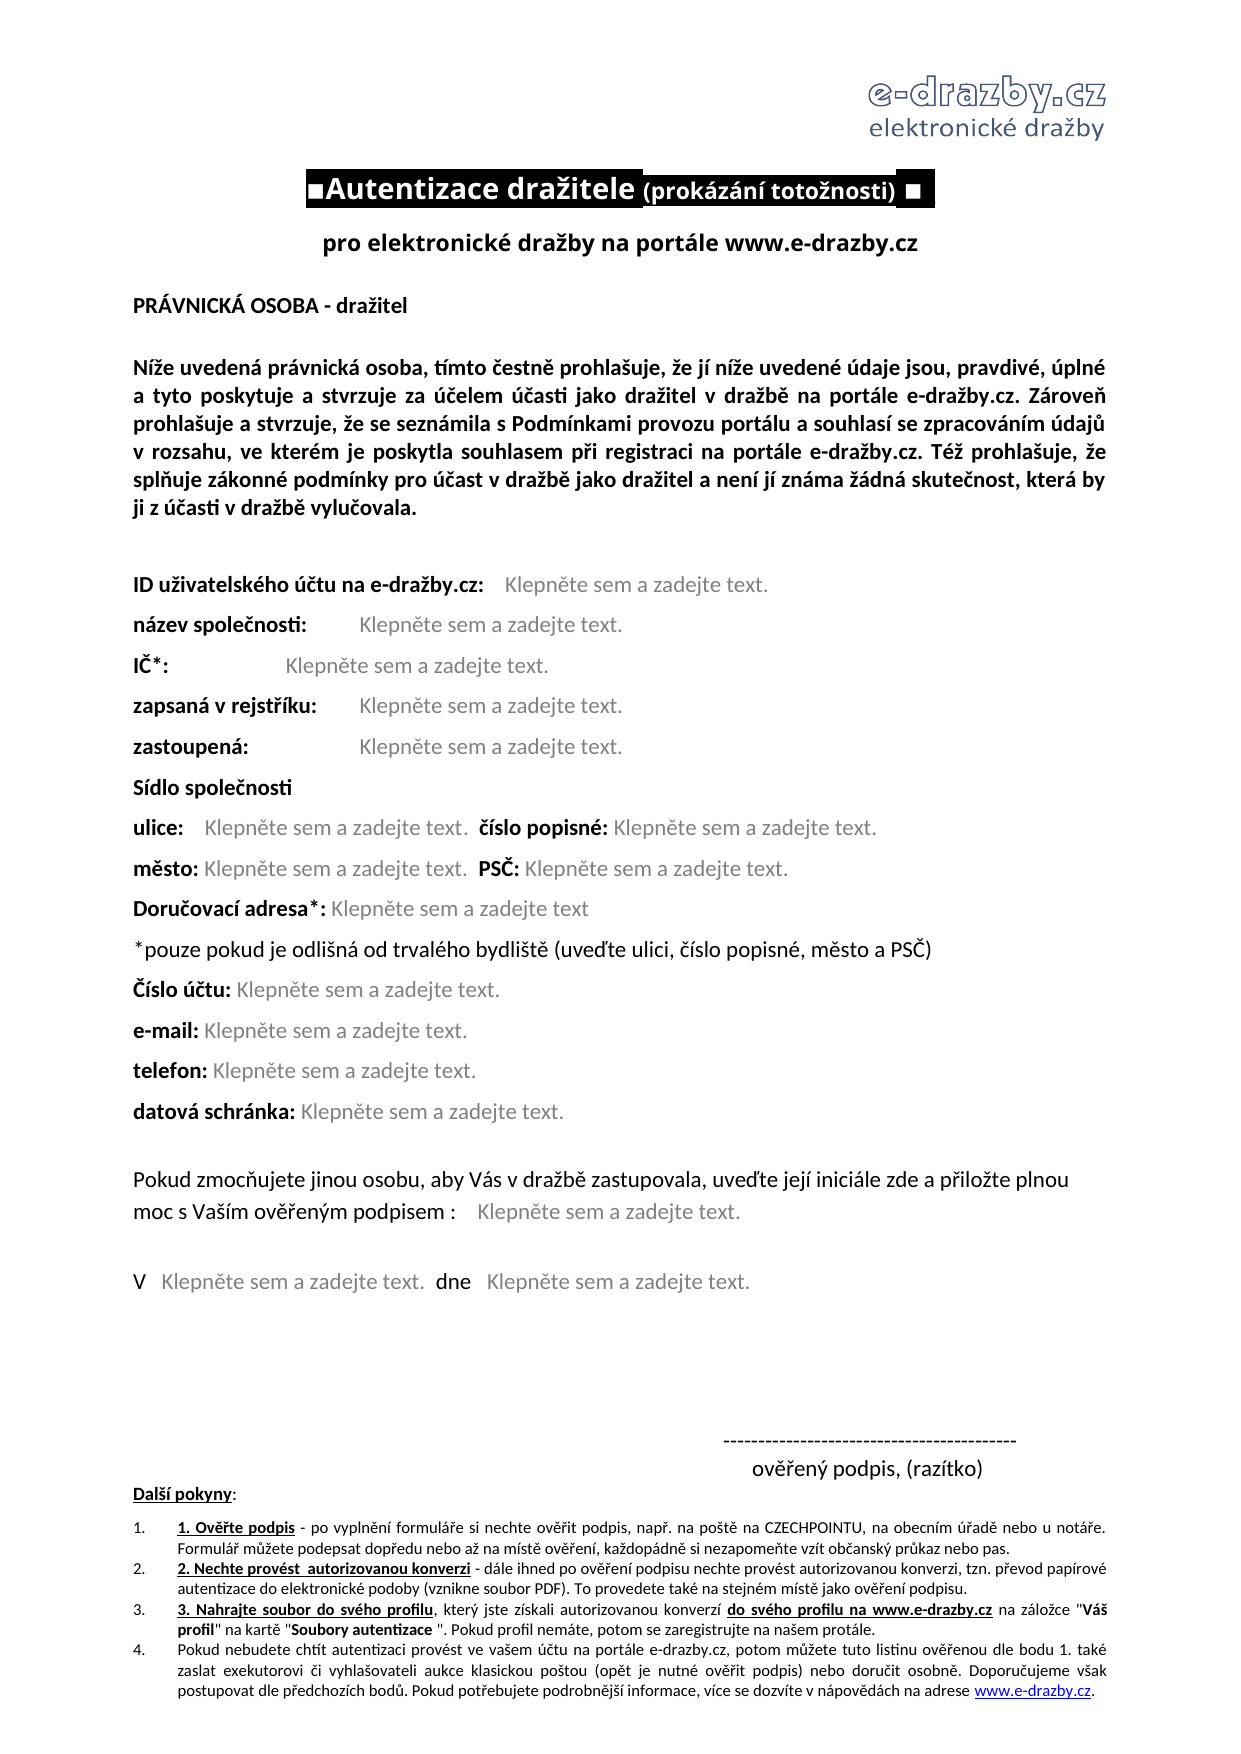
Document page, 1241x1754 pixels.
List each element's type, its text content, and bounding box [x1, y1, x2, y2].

text Níže uvedená právnická osoba, tímto čestně prohlašuje, že jí níže uvedené údaje jsou, pravdivé, úplné a tyto poskytuje a stvrzuje za účelem účasti jako dražitel v dražbě na portále e-dražby.cz. Zároveň prohlašuje a stvrzuje, že se seznámila s Podmínkami provozu portálu a souhlasí se zpracováním údajů v rozsahu, ve kterém je poskytla souhlasem při registraci na portále e-dražby.cz. Též prohlašuje, že splňuje zákonné podmínky pro účast v dražbě jako dražitel a není jí známa žádná skutečnost, která by ji z účasti v dražbě vylučovala. [133, 353, 1107, 521]
text zapsaná v rejstříku: Klepněte sem a zadejte text. [133, 692, 1107, 719]
text telefon: Klepněte sem a zadejte text. [133, 1056, 1107, 1084]
text Číslo účtu: Klepněte sem a zadejte text. [133, 975, 1107, 1003]
text V Klepněte sem a zadejte text. dne Klepněte sem a zadejte text. [133, 1267, 1107, 1295]
list 3. Nahrajte soubor do svého profilu, který jste získali autorizovanou konverzí do svého profilu na www.e-drazby.cz na záložce "Váš profil" na kartě "Soubory autentizace ". Pokud profil nemáte, potom se zaregistrujte na našem protále. [133, 1599, 1107, 1639]
text PRÁVNICKÁ OSOBA - dražitel [133, 292, 1107, 320]
text Pokud zmocňujete jinou osobu, aby Vás v dražbě zastupovala, uveďte její iniciále zde a přiložte plnou moc s Vaším ověřeným podpisem : Klepněte sem a zadejte text. [133, 1165, 1107, 1226]
text ID uživatelského účtu na e-dražby.cz: Klepněte sem a zadejte text. [133, 570, 1107, 598]
text e-mail: Klepněte sem a zadejte text. [133, 1016, 1107, 1044]
text datová schránka: Klepněte sem a zadejte text. [133, 1097, 1107, 1125]
text zastoupená: Klepněte sem a zadejte text. [133, 732, 1107, 760]
list 2. Nechte provést autorizovanou konverzi - dále ihned po ověření podpisu nechte provést autorizovanou konverzi, tzn. převod papírové autentizace do elektronické podoby (vznikne soubor PDF). To provedete také na stejném místě jako ověření podpisu. [133, 1558, 1107, 1599]
text Sídlo společnosti [133, 773, 1107, 801]
text *pouze pokud je odlišná od trvalého bydliště (uveďte ulici, číslo popisné, město a PSČ) [133, 935, 1107, 963]
text ověřený podpis, (razítko) [133, 1454, 1107, 1482]
list Pokud nebudete chtít autentizaci provést ve vašem účtu na portále e-drazby.cz, potom můžete tuto listinu ověřenou dle bodu 1. také zaslat exekutorovi či vyhlašovateli aukce klasickou poštou (opět je nutné ověřit podpis) nebo doručit osobně. Doporučujeme však postupovat dle předchozích bodů. Pokud potřebujete podrobnější informace, více se dozvíte v nápovědách na adrese www.e-drazby.cz. [133, 1639, 1107, 1701]
list 1. Ověřte podpis - po vyplnění formuláře si nechte ověřit podpis, např. na poště na CZECHPOINTU, na obecním úřadě nebo u notáře. Formulář můžete podepsat dopředu nebo až na místě ověření, každopádně si nezapomeňte vzít občanský průkaz nebo pas. [133, 1518, 1107, 1558]
text Další pokyny: [133, 1482, 1107, 1505]
text ------------------------------------------ [133, 1426, 1107, 1454]
text město: Klepněte sem a zadejte text. PSČ: Klepněte sem a zadejte text. [133, 854, 1107, 882]
text Doručovací adresa*: Klepněte sem a zadejte text [133, 894, 1107, 922]
text ▪Autentizace dražitele (prokázání totožnosti) ▪_ [133, 168, 1107, 208]
text ulice: Klepněte sem a zadejte text. číslo popisné: Klepněte sem a zadejte text. [133, 813, 1107, 841]
picture [867, 73, 1108, 141]
text IČ*: Klepněte sem a zadejte text. [133, 651, 1107, 679]
text název společnosti: Klepněte sem a zadejte text. [133, 611, 1107, 638]
text pro elektronické dražby na portále www.e-drazby.cz [133, 227, 1107, 258]
